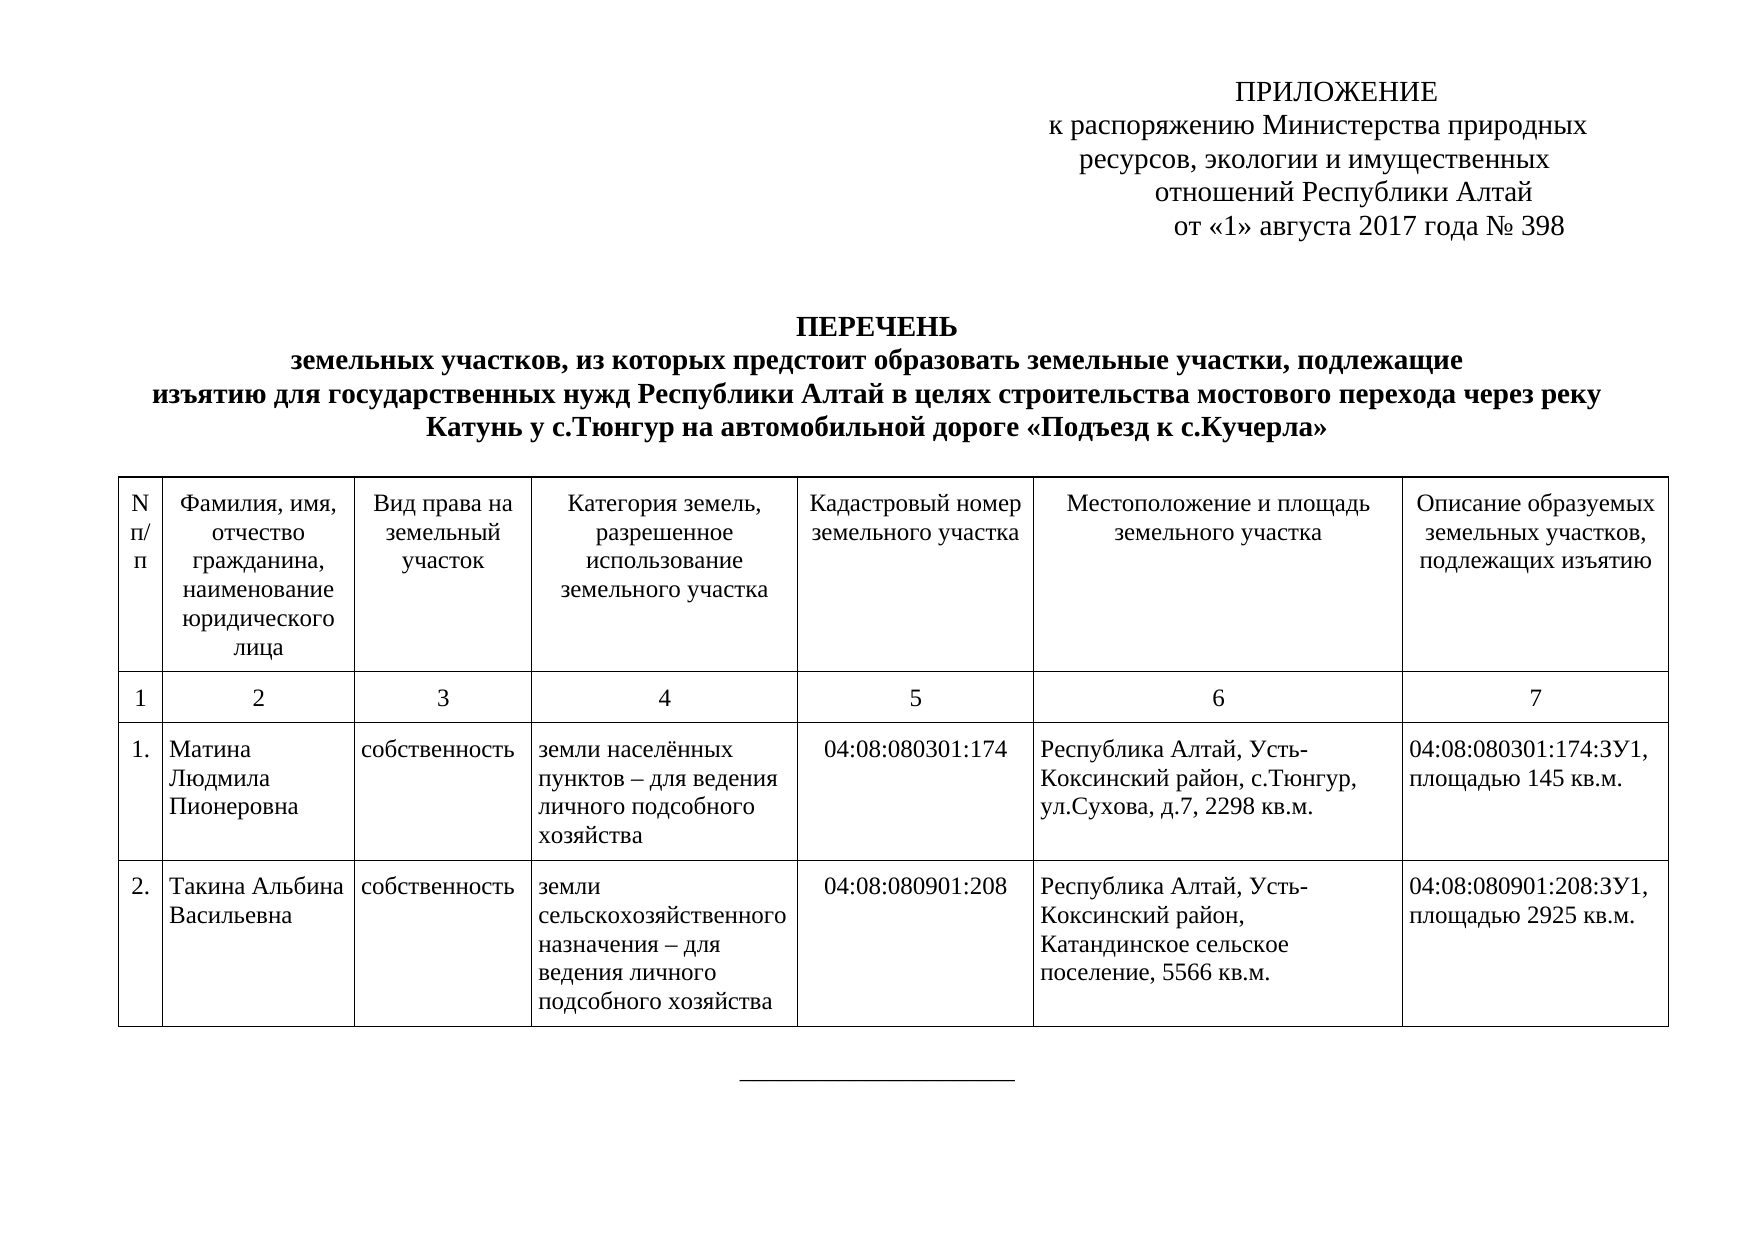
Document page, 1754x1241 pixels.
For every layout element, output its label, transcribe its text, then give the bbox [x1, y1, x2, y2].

table_header Кадастровый номер земельного участка [798, 478, 1033, 671]
table_header Описание образуемых земельных участков, подлежащих изъятию [1403, 478, 1668, 671]
text ______________________ [118, 1055, 1636, 1084]
title ПЕРЕЧЕНЬ [118, 309, 1636, 342]
title земельных участков, из которых предстоит образовать земельные участки, подлежащие [118, 342, 1636, 376]
table_cell 04:08:080301:174 [798, 723, 1033, 859]
table_cell земли населённых пунктов – для ведения личного подсобного хозяйства [532, 723, 797, 859]
table_cell 2 [163, 672, 354, 722]
table_cell 3 [355, 672, 531, 722]
table_cell Матина Людмила Пионеровна [163, 723, 354, 859]
table_header Местоположение и площадь земельного участка [1034, 478, 1402, 671]
table_header Вид права на земельный участок [355, 478, 531, 671]
table_cell Республика Алтай, Усть-Коксинский район, с.Тюнгур, ул.Сухова, д.7, 2298 кв.м. [1034, 723, 1402, 859]
table_header Категория земель, разрешенное использование земельного участка [532, 478, 797, 671]
text ПРИЛОЖЕНИЕ [118, 74, 1636, 107]
table_cell 2. [119, 861, 162, 1026]
table_cell собственность [355, 861, 531, 1026]
text отношений Республики Алтай [118, 174, 1636, 208]
table_header N п/п [119, 478, 162, 671]
table_cell 1. [119, 723, 162, 859]
table_cell 6 [1034, 672, 1402, 722]
table_cell 04:08:080301:174:ЗУ1, площадью 145 кв.м. [1403, 723, 1668, 859]
table_cell собственность [355, 723, 531, 859]
table_cell 4 [532, 672, 797, 722]
text от «1» августа 2017 года № 398 [118, 208, 1636, 242]
table_header Фамилия, имя, отчество гражданина, наименование юридического лица [163, 478, 354, 671]
table_cell 1 [119, 672, 162, 722]
table_cell 04:08:080901:208 [798, 861, 1033, 1026]
text к распоряжению Министерства природных [118, 107, 1636, 141]
table_cell 7 [1403, 672, 1668, 722]
table_cell 04:08:080901:208:ЗУ1, площадью 2925 кв.м. [1403, 861, 1668, 1026]
table_cell земли сельскохозяйственного назначения – для ведения личного подсобного хозяйства [532, 861, 797, 1026]
table_cell 5 [798, 672, 1033, 722]
table_cell Такина Альбина Васильевна [163, 861, 354, 1026]
table_cell Республика Алтай, Усть-Коксинский район, Катандинское сельское поселение, 5566 кв.м. [1034, 861, 1402, 1026]
text ресурсов, экологии и имущественных [118, 141, 1636, 174]
title изъятию для государственных нужд Республики Алтай в целях строительства мостового перехода через реку Катунь у с.Тюнгур на автомобильной дороге «Подъезд к с.Кучерла» [118, 376, 1636, 443]
